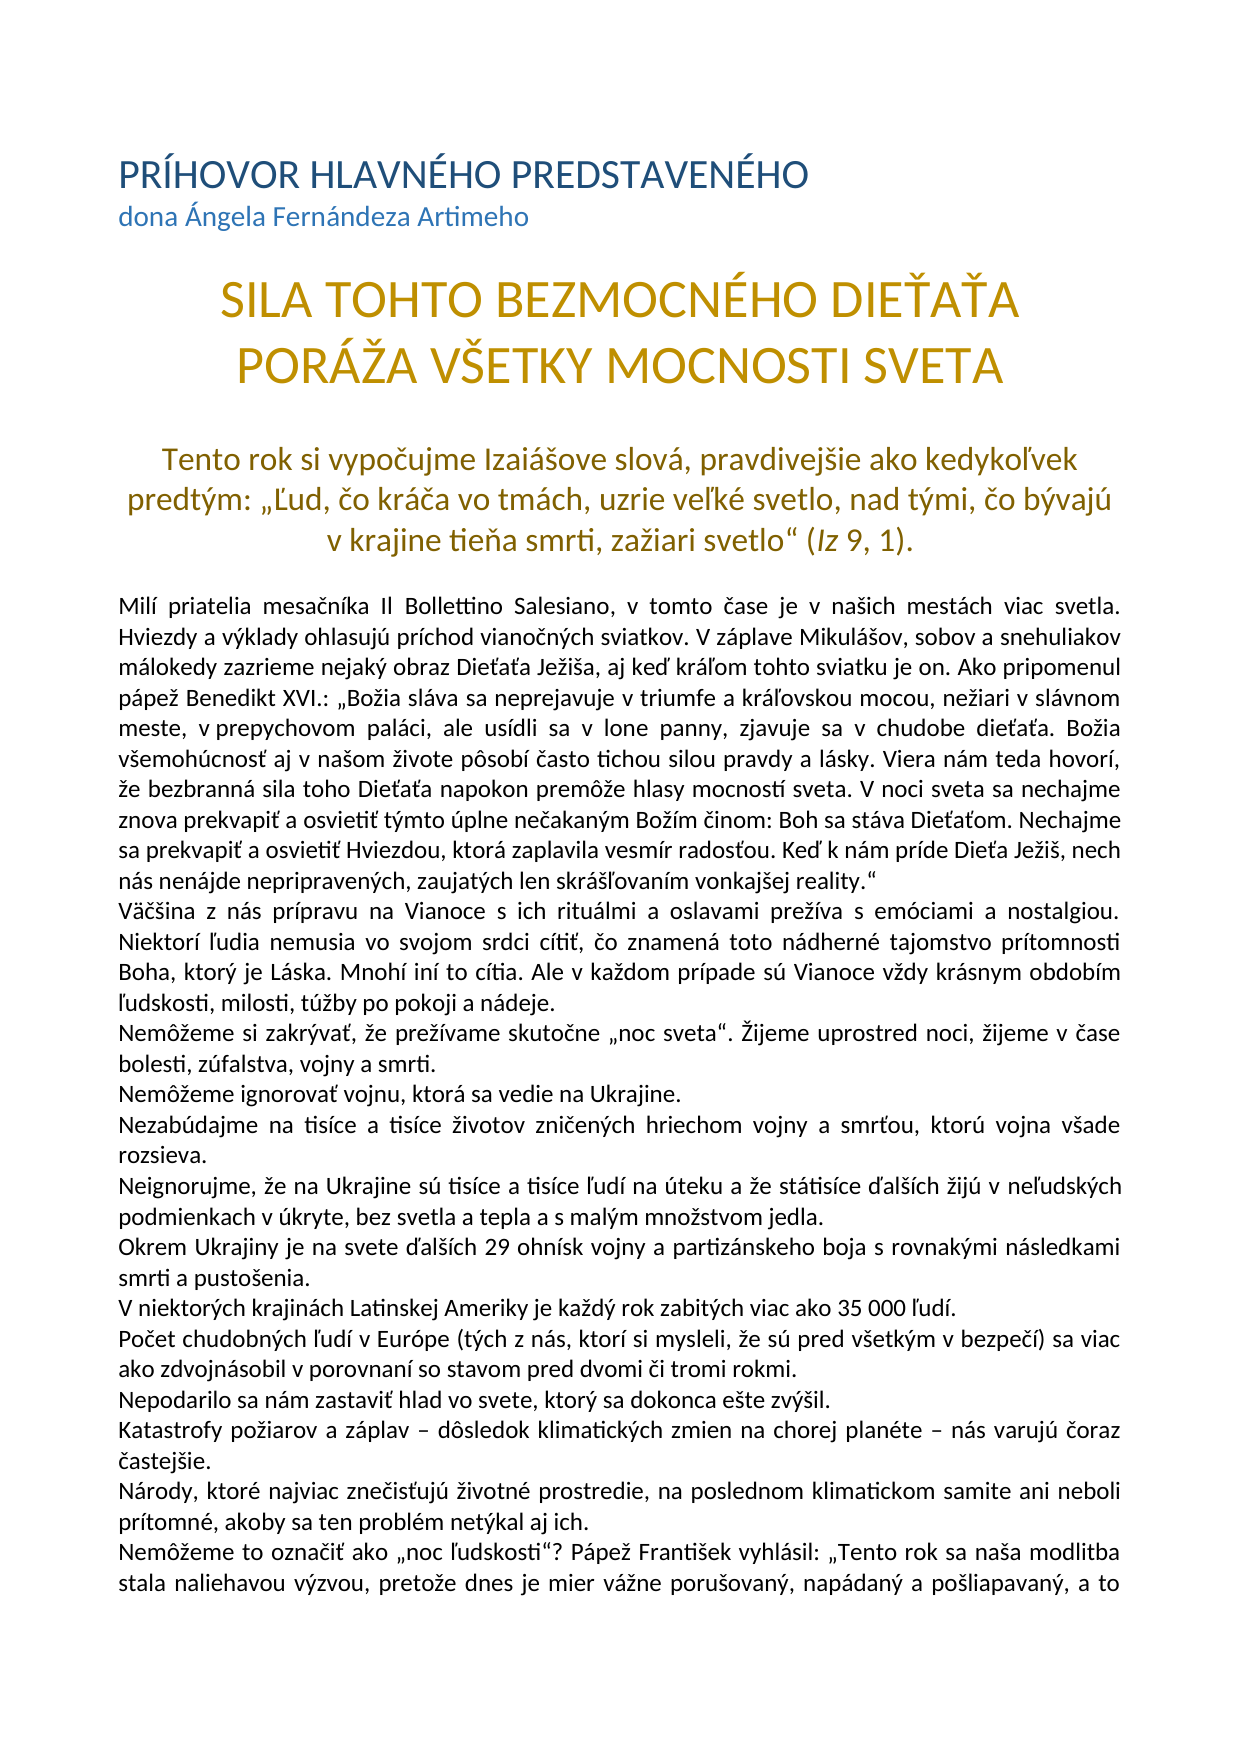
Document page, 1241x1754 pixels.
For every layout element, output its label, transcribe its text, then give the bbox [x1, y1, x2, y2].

subtitle Tento rok si vypočujme Izaiášove slová, pravdivejšie ako kedykoľvek predtým: „Ľud, čo kráča vo tmách, uzrie veľké svetlo, nad tými, čo bývajú v krajine tieňa smrti, zažiari svetlo“ (Iz 9, 1). [118, 438, 1122, 560]
text Katastrofy požiarov a záplav – dôsledok klimatických zmien na chorej planéte – nás varujú čoraz častejšie. [118, 1414, 1122, 1475]
text Nemôžeme ignorovať vojnu, ktorá sa vedie na Ukrajine. [118, 1079, 1122, 1109]
text Milí priatelia mesačníka Il Bollettino Salesiano, v tomto čase je v našich mestách viac svetla. Hviezdy a výklady ohlasujú príchod vianočných sviatkov. V záplave Mikulášov, sobov a snehuliakov málokedy zazrieme nejaký obraz Dieťaťa Ježiša, aj keď kráľom tohto sviatku je on. Ako pripomenul pápež Benedikt XVI.: „Božia sláva sa neprejavuje v triumfe a kráľovskou mocou, nežiari v slávnom meste, v prepychovom paláci, ale usídli sa v lone panny, zjavuje sa v chudobe dieťaťa. Božia všemohúcnosť aj v našom živote pôsobí často tichou silou pravdy a lásky. Viera nám teda hovorí, že bezbranná sila toho Dieťaťa napokon premôže hlasy mocností sveta. V noci sveta sa nechajme znova prekvapiť a osvietiť týmto úplne nečakaným Božím činom: Boh sa stáva Dieťaťom. Nechajme sa prekvapiť a osvietiť Hviezdou, ktorá zaplavila vesmír radosťou. Keď k nám príde Dieťa Ježiš, nech nás nenájde nepripravených, zaujatých len skrášľovaním vonkajšej reality.“ [118, 590, 1122, 896]
text Národy, ktoré najviac znečisťujú životné prostredie, na poslednom klimatickom samite ani neboli prítomné, akoby sa ten problém netýkal aj ich. [118, 1475, 1122, 1536]
text V niektorých krajinách Latinskej Ameriky je každý rok zabitých viac ako 35 000 ľudí. [118, 1292, 1122, 1323]
text PORÁŽA VŠETKY MOCNOSTI SVETA [118, 331, 1122, 397]
text Nezabúdajme na tisíce a tisíce životov zničených hriechom vojny a smrťou, ktorú vojna všade rozsieva. [118, 1109, 1122, 1170]
text Neignorujme, že na Ukrajine sú tisíce a tisíce ľudí na úteku a že státisíce ďalších žijú v neľudských podmienkach v úkryte, bez svetla a tepla a s malým množstvom jedla. [118, 1170, 1122, 1231]
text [118, 1536, 1122, 1597]
text Okrem Ukrajiny je na svete ďalších 29 ohnísk vojny a partizánskeho boja s rovnakými následkami smrti a pustošenia. [118, 1231, 1122, 1292]
text Počet chudobných ľudí v Európe (tých z nás, ktorí si mysleli, že sú pred všetkým v bezpečí) sa viac ako zdvojnásobil v porovnaní so stavom pred dvomi či tromi rokmi. [118, 1323, 1122, 1384]
text Nemôžeme si zakrývať, že prežívame skutočne „noc sveta“. Žijeme uprostred noci, žijeme v čase bolesti, zúfalstva, vojny a smrti. [118, 1018, 1122, 1079]
text PRÍHOVOR HLAVNÉHO PREDSTAVENÉHO [118, 148, 1122, 198]
text Väčšina z nás prípravu na Vianoce s ich rituálmi a oslavami prežíva s emóciami a nostalgiou. Niektorí ľudia nemusia vo svojom srdci cítiť, čo znamená toto nádherné tajomstvo prítomnosti Boha, ktorý je Láska. Mnohí iní to cítia. Ale v každom prípade sú Vianoce vždy krásnym obdobím ľudskosti, milosti, túžby po pokoji a nádeje. [118, 896, 1122, 1018]
text Nepodarilo sa nám zastaviť hlad vo svete, ktorý sa dokonca ešte zvýšil. [118, 1384, 1122, 1414]
text dona Ángela Fernándeza Artimeho [118, 198, 1122, 234]
text SILA TOHTO BEZMOCNÉHO DIEŤAŤA [118, 264, 1122, 331]
